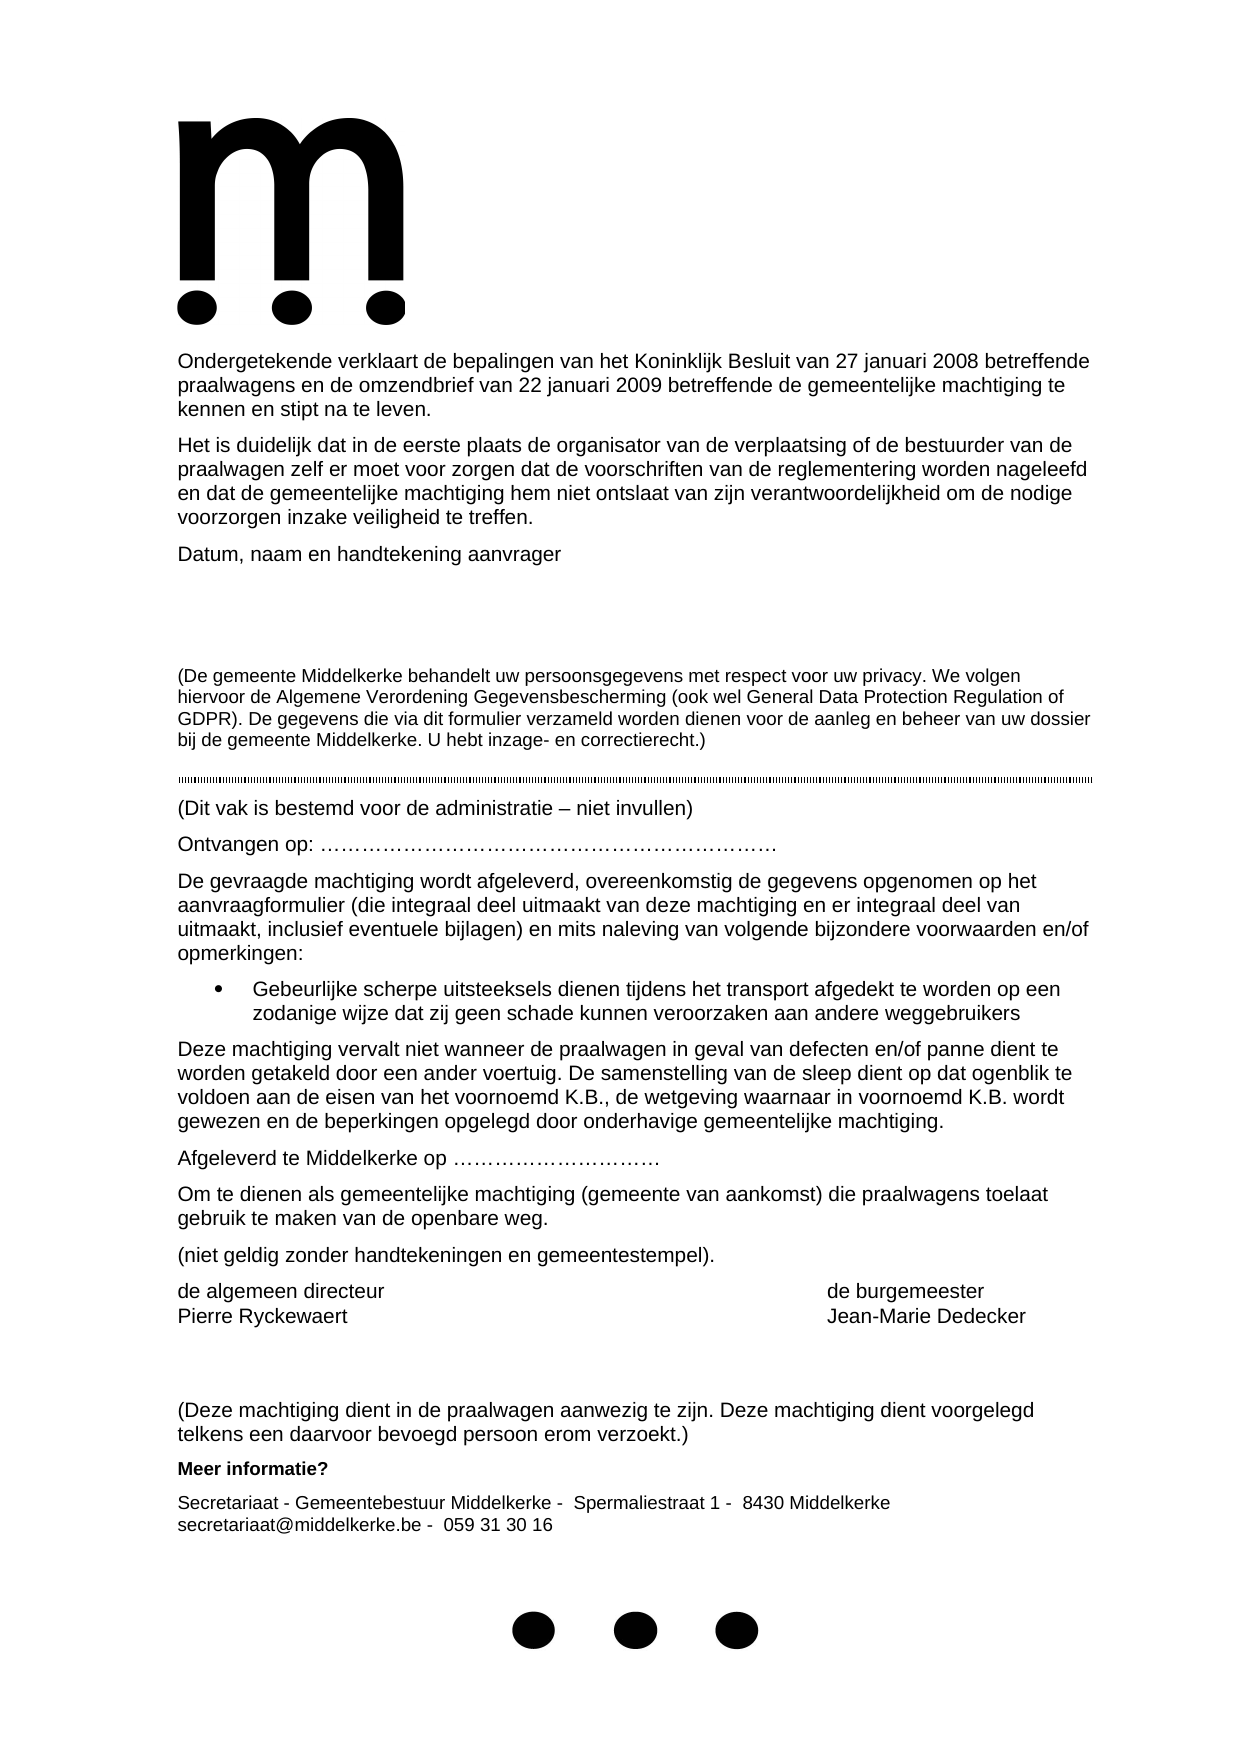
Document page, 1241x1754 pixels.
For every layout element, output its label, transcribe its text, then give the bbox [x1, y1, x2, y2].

text Ontvangen op: ………………………………………………………… [177, 832, 1092, 856]
text Datum, naam en handtekening aanvrager [177, 542, 1092, 566]
text (De gemeente Middelkerke behandelt uw persoonsgegevens met respect voor uw privacy. We volgen hiervoor de Algemene Verordening Gegevensbescherming (ook wel General Data Protection Regulation of GDPR). De gegevens die via dit formulier verzameld worden dienen voor de aanleg en beheer van uw dossier bij de gemeente Middelkerke. U hebt inzage- en correctierecht.) [177, 664, 1092, 751]
text de algemeen directeur de burgemeester Pierre Ryckewaert Jean-Marie Dedecker [177, 1279, 1092, 1329]
text Om te dienen als gemeentelijke machtiging (gemeente van aankomst) die praalwagens toelaat gebruik te maken van de openbare weg. [177, 1182, 1092, 1230]
text (niet geldig zonder handtekeningen en gemeentestempel). [177, 1242, 1092, 1266]
list Gebeurlijke scherpe uitsteeksels dienen tijdens het transport afgedekt te worden op een zodanige wijze dat zij geen schade kunnen veroorzaken aan andere weggebruikers [215, 977, 1092, 1025]
text Secretariaat - Gemeentebestuur Middelkerke - Spermaliestraat 1 - 8430 Middelkerke secretariaat@middelkerke.be - 059 31 30 16 [177, 1492, 1092, 1535]
text Afgeleverd te Middelkerke op ………………………… [177, 1146, 1092, 1169]
text (Deze machtiging dient in de praalwagen aanwezig te zijn. Deze machtiging dient voorgelegd telkens een daarvoor bevoegd persoon erom verzoekt.) [177, 1398, 1092, 1446]
text Meer informatie? [177, 1458, 1092, 1480]
text (Dit vak is bestemd voor de administratie – niet invullen) [177, 796, 1092, 819]
text Deze machtiging vervalt niet wanneer de praalwagen in geval van defecten en/of panne dient te worden getakeld door een ander voertuig. De samenstelling van de sleep dient op dat ogenblik te voldoen aan de eisen van het voornoemd K.B., de wetgeving waarnaar in voornoemd K.B. wordt gewezen en de beperkingen opgelegd door onderhavige gemeentelijke machtiging. [177, 1037, 1092, 1133]
text Ondergetekende verklaart de bepalingen van het Koninklijk Besluit van 27 januari 2008 betreffende praalwagens en de omzendbrief van 22 januari 2009 betreffende de gemeentelijke machtiging te kennen en stipt na te leven. [177, 349, 1092, 421]
text De gevraagde machtiging wordt afgeleverd, overeenkomstig de gegevens opgenomen op het aanvraagformulier (die integraal deel uitmaakt van deze machtiging en er integraal deel van uitmaakt, inclusief eventuele bijlagen) en mits naleving van volgende bijzondere voorwaarden en/of opmerkingen: [177, 868, 1092, 964]
picture [510, 1606, 759, 1654]
text Het is duidelijk dat in de eerste plaats de organisator van de verplaatsing of de bestuurder van de praalwagen zelf er moet voor zorgen dat de voorschriften van de reglementering worden nageleefd en dat de gemeentelijke machtiging hem niet ontslaat van zijn verantwoordelijkheid om de nodige voorzorgen inzake veiligheid te treffen. [177, 433, 1092, 529]
picture [177, 118, 405, 325]
